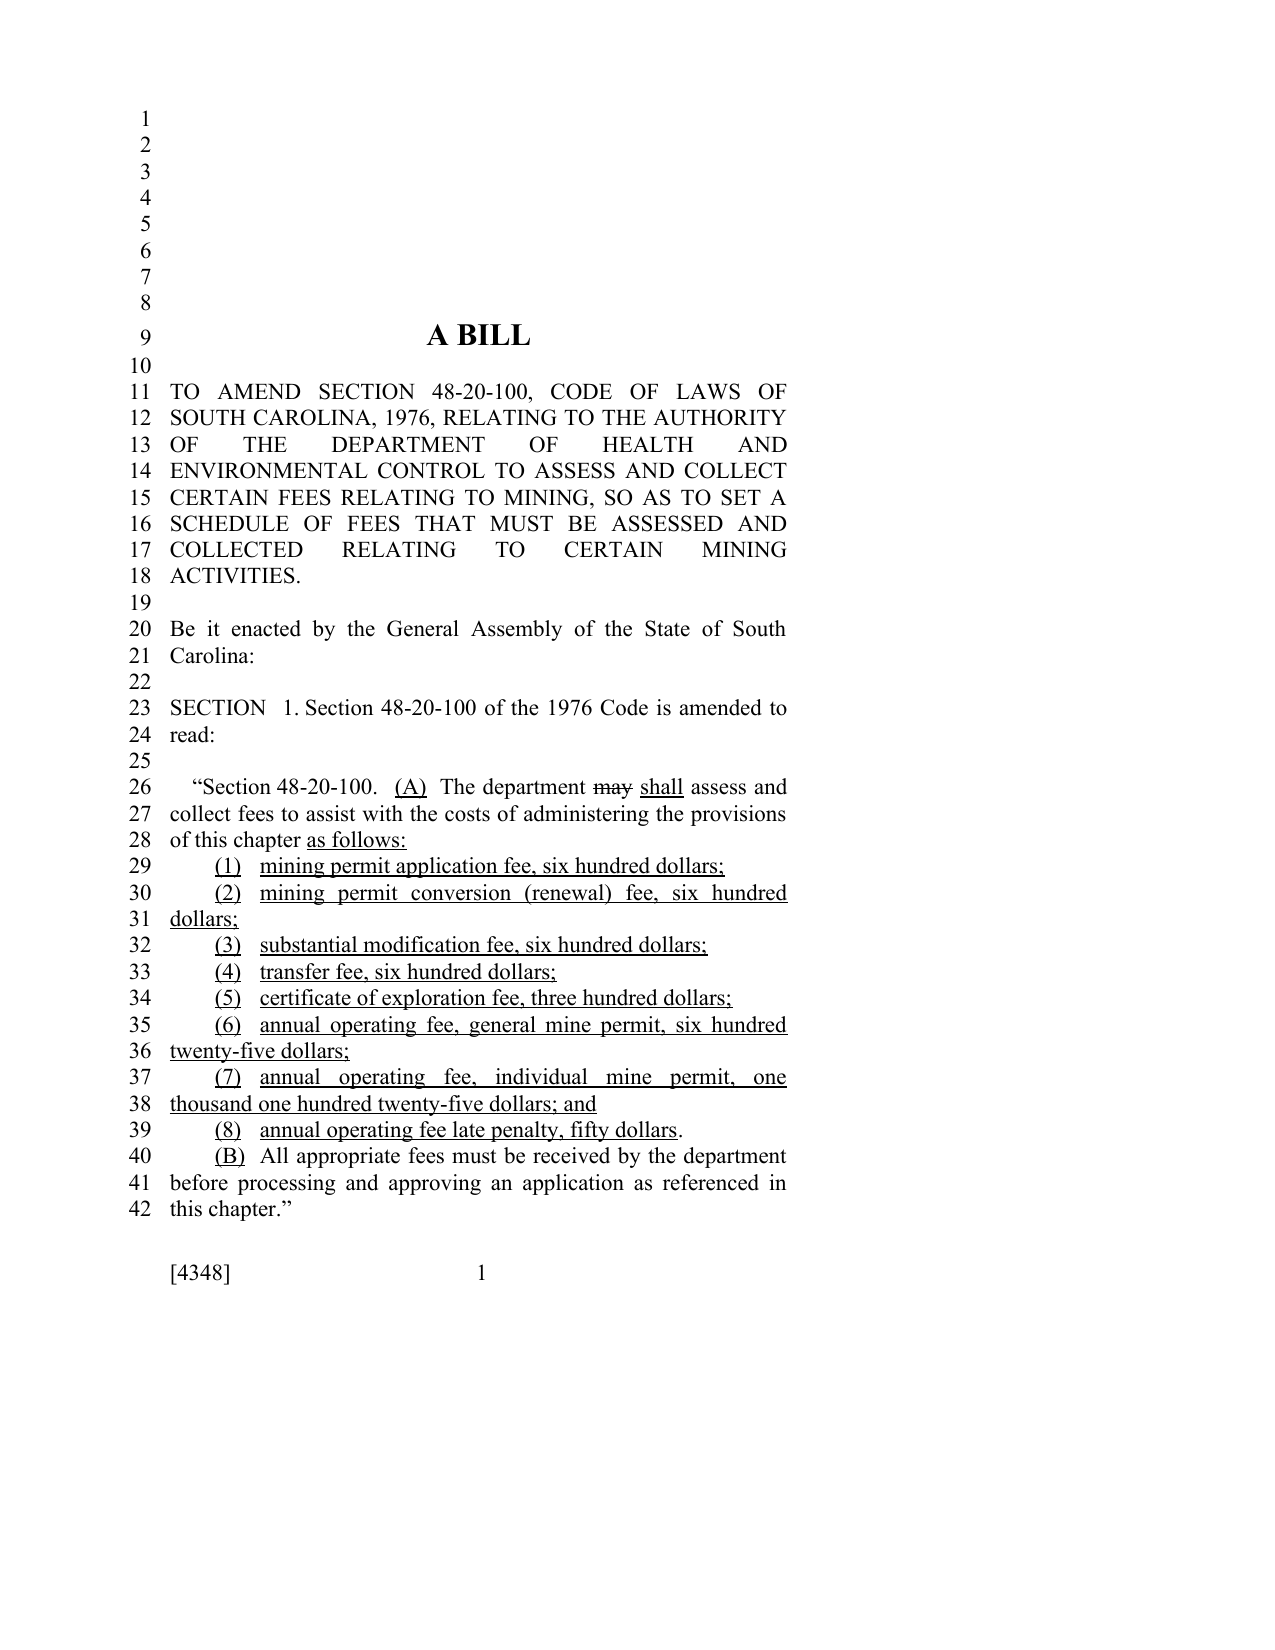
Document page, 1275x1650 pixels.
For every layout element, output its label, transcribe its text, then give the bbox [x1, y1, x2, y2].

text Be it enacted by the General Assembly of the State of South Carolina: [169, 615, 787, 668]
text A BILL [169, 316, 787, 352]
text (B) All appropriate fees must be received by the department before processing and approving an application as referenced in this chapter.” [169, 1142, 787, 1221]
text “Section 48-20-100. (A) The department may shall assess and collect fees to assist with the costs of administering the provisions of this chapter as follows: [169, 773, 787, 852]
text TO AMEND SECTION 48-20-100, CODE OF LAWS OF SOUTH CAROLINA, 1976, RELATING TO THE AUTHORITY OF THE DEPARTMENT OF HEALTH AND ENVIRONMENTAL CONTROL TO ASSESS AND COLLECT CERTAIN FEES RELATING TO MINING, SO AS TO SET A SCHEDULE OF FEES THAT MUST BE ASSESSED AND COLLECTED RELATING TO CERTAIN MINING ACTIVITIES. [169, 378, 787, 589]
text (7) annual operating fee, individual mine permit, one thousand one hundred twenty-five dollars; and [169, 1063, 787, 1116]
text (8) annual operating fee late penalty, fifty dollars. [169, 1116, 787, 1142]
text (2) mining permit conversion (renewal) fee, six hundred dollars; [169, 879, 787, 932]
text (4) transfer fee, six hundred dollars; [169, 958, 787, 984]
text (5) certificate of exploration fee, three hundred dollars; [169, 984, 787, 1011]
text SECTION 1. Section 48-20-100 of the 1976 Code is amended to read: [169, 694, 787, 747]
text (6) annual operating fee, general mine permit, six hundred twenty-five dollars; [169, 1011, 787, 1063]
text (1) mining permit application fee, six hundred dollars; [169, 852, 787, 879]
text (3) substantial modification fee, six hundred dollars; [169, 932, 787, 958]
